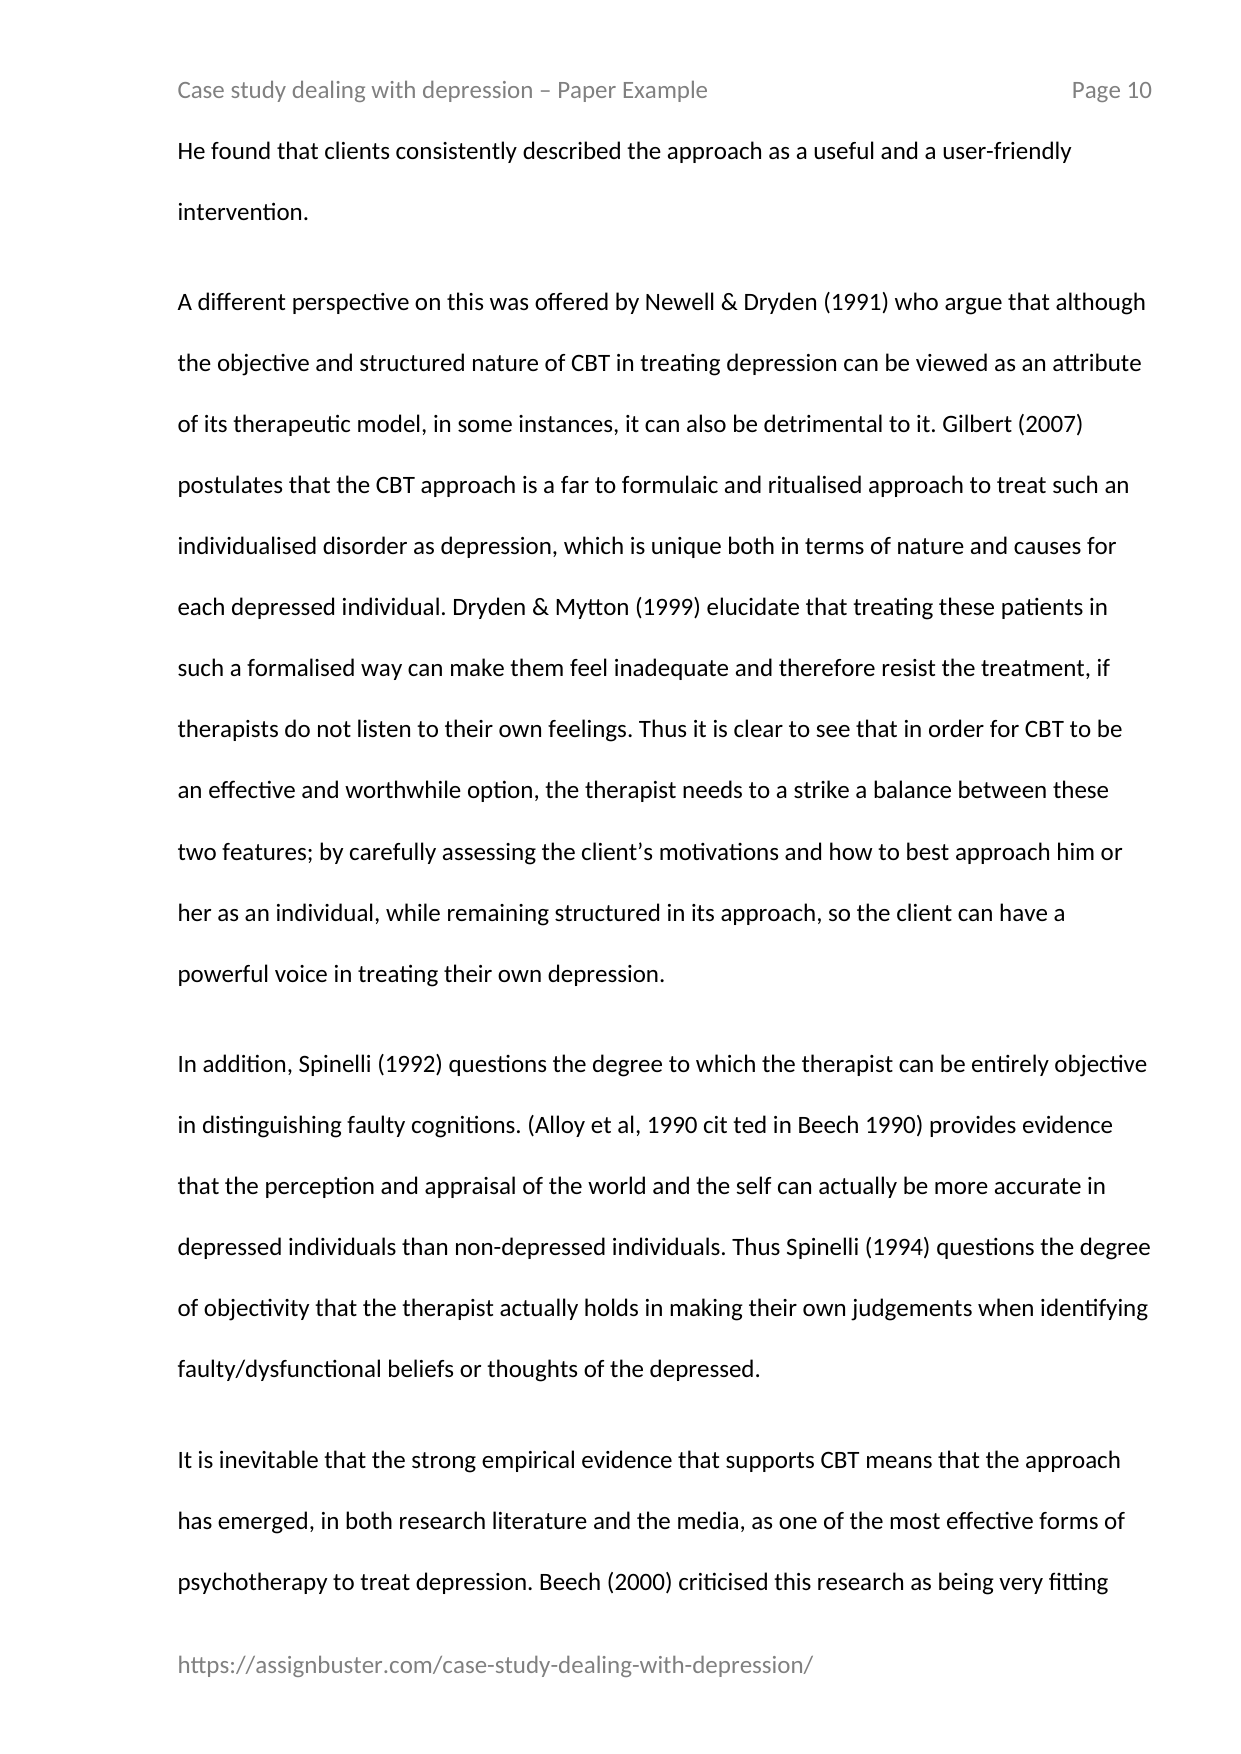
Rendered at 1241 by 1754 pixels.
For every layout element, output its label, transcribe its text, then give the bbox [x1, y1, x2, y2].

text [177, 135, 1152, 226]
text A different perspective on this was offered by Newell & Dryden (1991) who argue that although the objective and structured nature of CBT in treating depression can be viewed as an attribute of its therapeutic model, in some instances, it can also be detrimental to it. Gilbert (2007) postulates that the CBT approach is a far to formulaic and ritualised approach to treat such an individualised disorder as depression, which is unique both in terms of nature and causes for each depressed individual. Dryden & Mytton (1999) elucidate that treating these patients in such a formalised way can make them feel inadequate and therefore resist the treatment, if therapists do not listen to their own feelings. Thus it is clear to see that in order for CBT to be an effective and worthwhile option, the therapist needs to a strike a balance between these two features; by carefully assessing the client’s motivations and how to best approach him or her as an individual, while remaining structured in its approach, so the client can have a powerful voice in treating their own depression. [177, 286, 1152, 988]
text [177, 1444, 1152, 1597]
text In addition, Spinelli (1992) questions the degree to which the therapist can be entirely objective in distinguishing faulty cognitions. (Alloy et al, 1990 cit ted in Beech 1990) provides evidence that the perception and appraisal of the world and the self can actually be more accurate in depressed individuals than non-depressed individuals. Thus Spinelli (1994) questions the degree of objectivity that the therapist actually holds in making their own judgements when identifying faulty/dysfunctional beliefs or thoughts of the depressed. [177, 1048, 1152, 1384]
